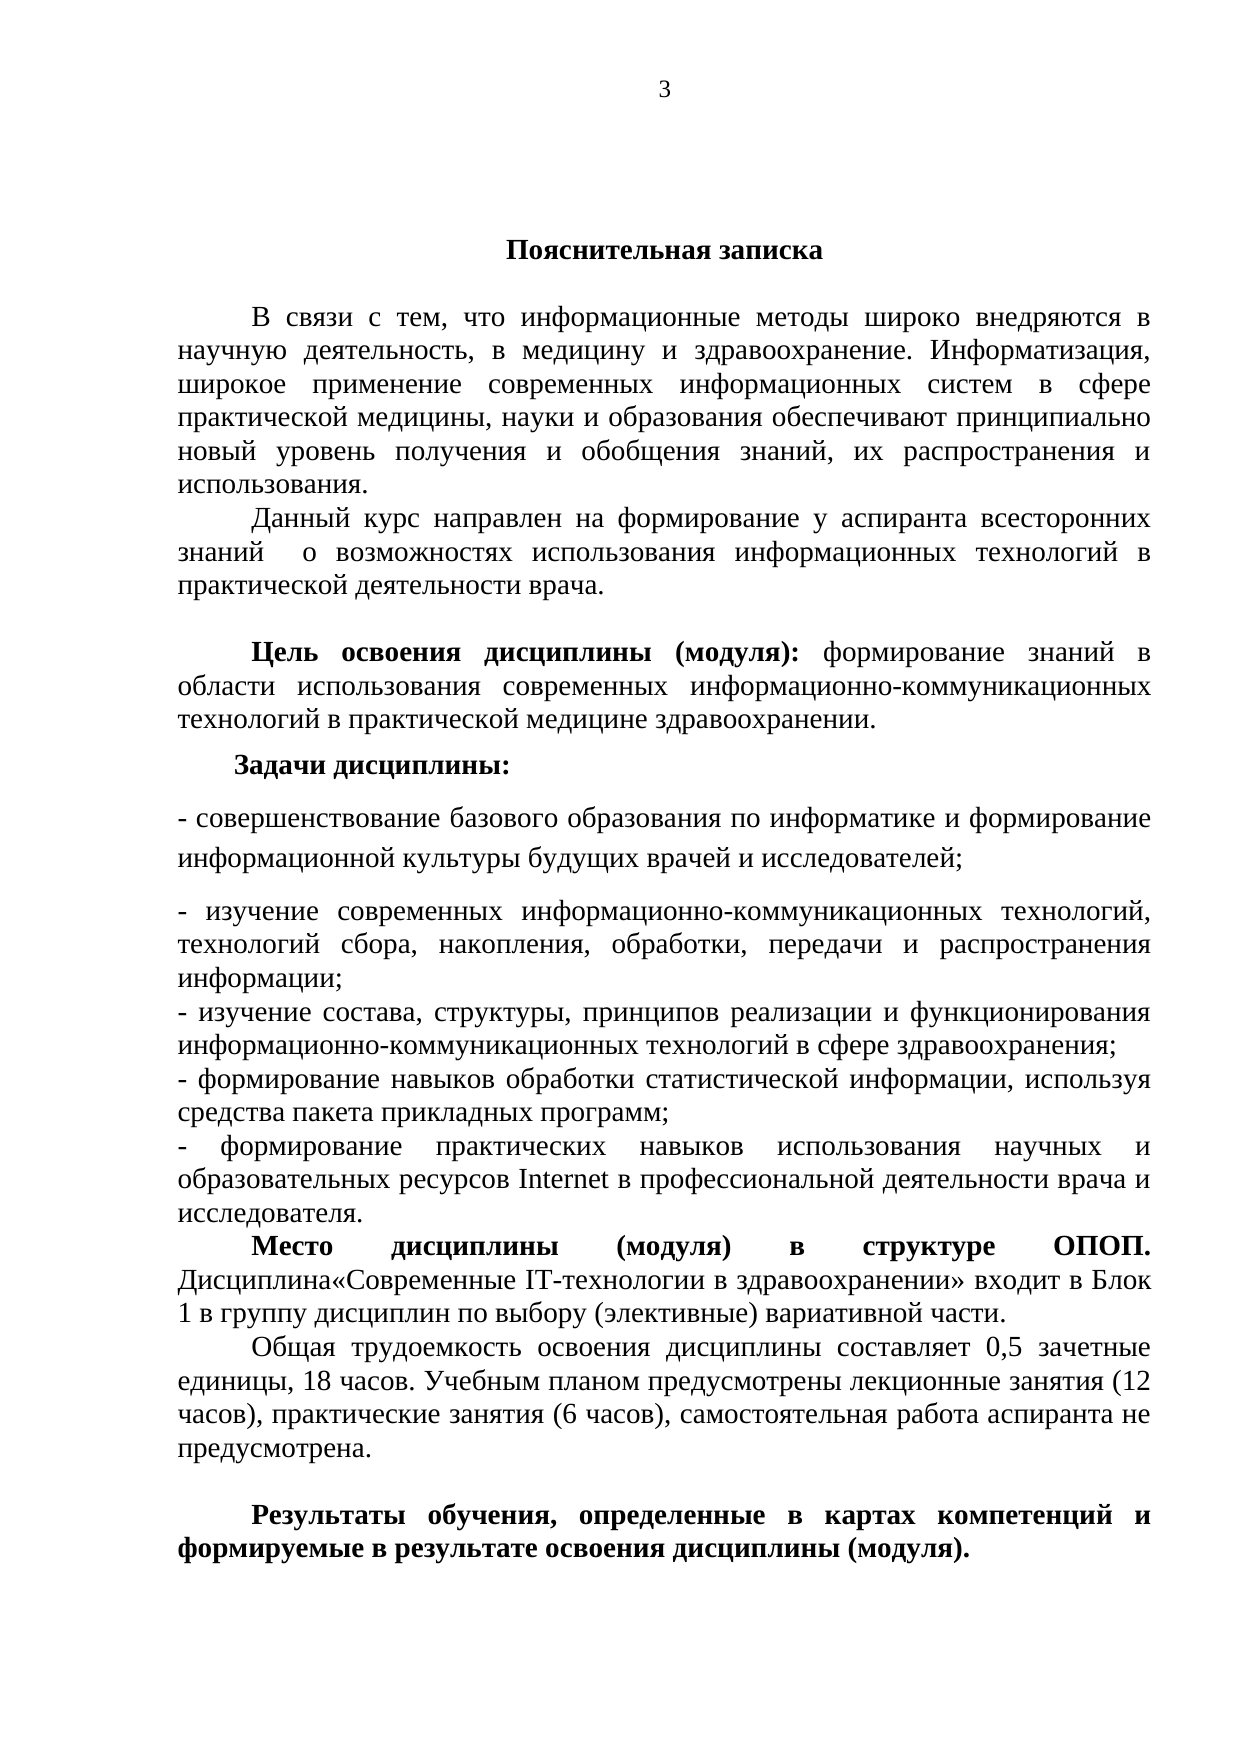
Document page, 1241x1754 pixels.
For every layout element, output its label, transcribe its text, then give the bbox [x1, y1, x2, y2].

text - изучение состава, структуры, принципов реализации и функционирования информационно-коммуникационных технологий в сфере здравоохранения; [177, 994, 1152, 1061]
text - изучение современных информационно-коммуникационных технологий, технологий сбора, накопления, обработки, передачи и распространения информации; [177, 893, 1152, 994]
text Пояснительная записка [177, 232, 1152, 265]
text Место дисциплины (модуля) в структуре ОПОП. Дисциплина«Современные IT-технологии в здравоохранении» входит в Блок 1 в группу дисциплин по выбору (элективные) вариативной части. [177, 1228, 1152, 1329]
text Задачи дисциплины: [177, 747, 1152, 781]
text - формирование навыков обработки статистической информации, используя средства пакета прикладных программ; [177, 1061, 1152, 1128]
text Данный курс направлен на формирование у аспиранта всесторонних знаний о возможностях использования информационных технологий в практической деятельности врача. [177, 500, 1152, 601]
text Цель освоения дисциплины (модуля): формирование знаний в области использования современных информационно-коммуникационных технологий в практической медицине здравоохранении. [177, 634, 1152, 735]
text В связи с тем, что информационные методы широко внедряются в научную деятельность, в медицину и здравоохранение. Информатизация, широкое применение современных информационных систем в сфере практической медицины, науки и образования обеспечивают принципиально новый уровень получения и обобщения знаний, их распространения и использования. [177, 299, 1152, 500]
text - формирование практических навыков использования научных и образовательных ресурсов Internet в профессиональной деятельности врача и исследователя. [177, 1128, 1152, 1228]
text - совершенствование базового образования по информатике и формирование информационной культуры будущих врачей и исследователей; [177, 800, 1152, 874]
text Результаты обучения, определенные в картах компетенций и формируемые в результате освоения дисциплины (модуля). [177, 1497, 1152, 1564]
text Общая трудоемкость освоения дисциплины составляет 0,5 зачетные единицы, 18 часов. Учебным планом предусмотрены лекционные занятия (12 часов), практические занятия (6 часов), самостоятельная работа аспиранта не предусмотрена. [177, 1329, 1152, 1463]
